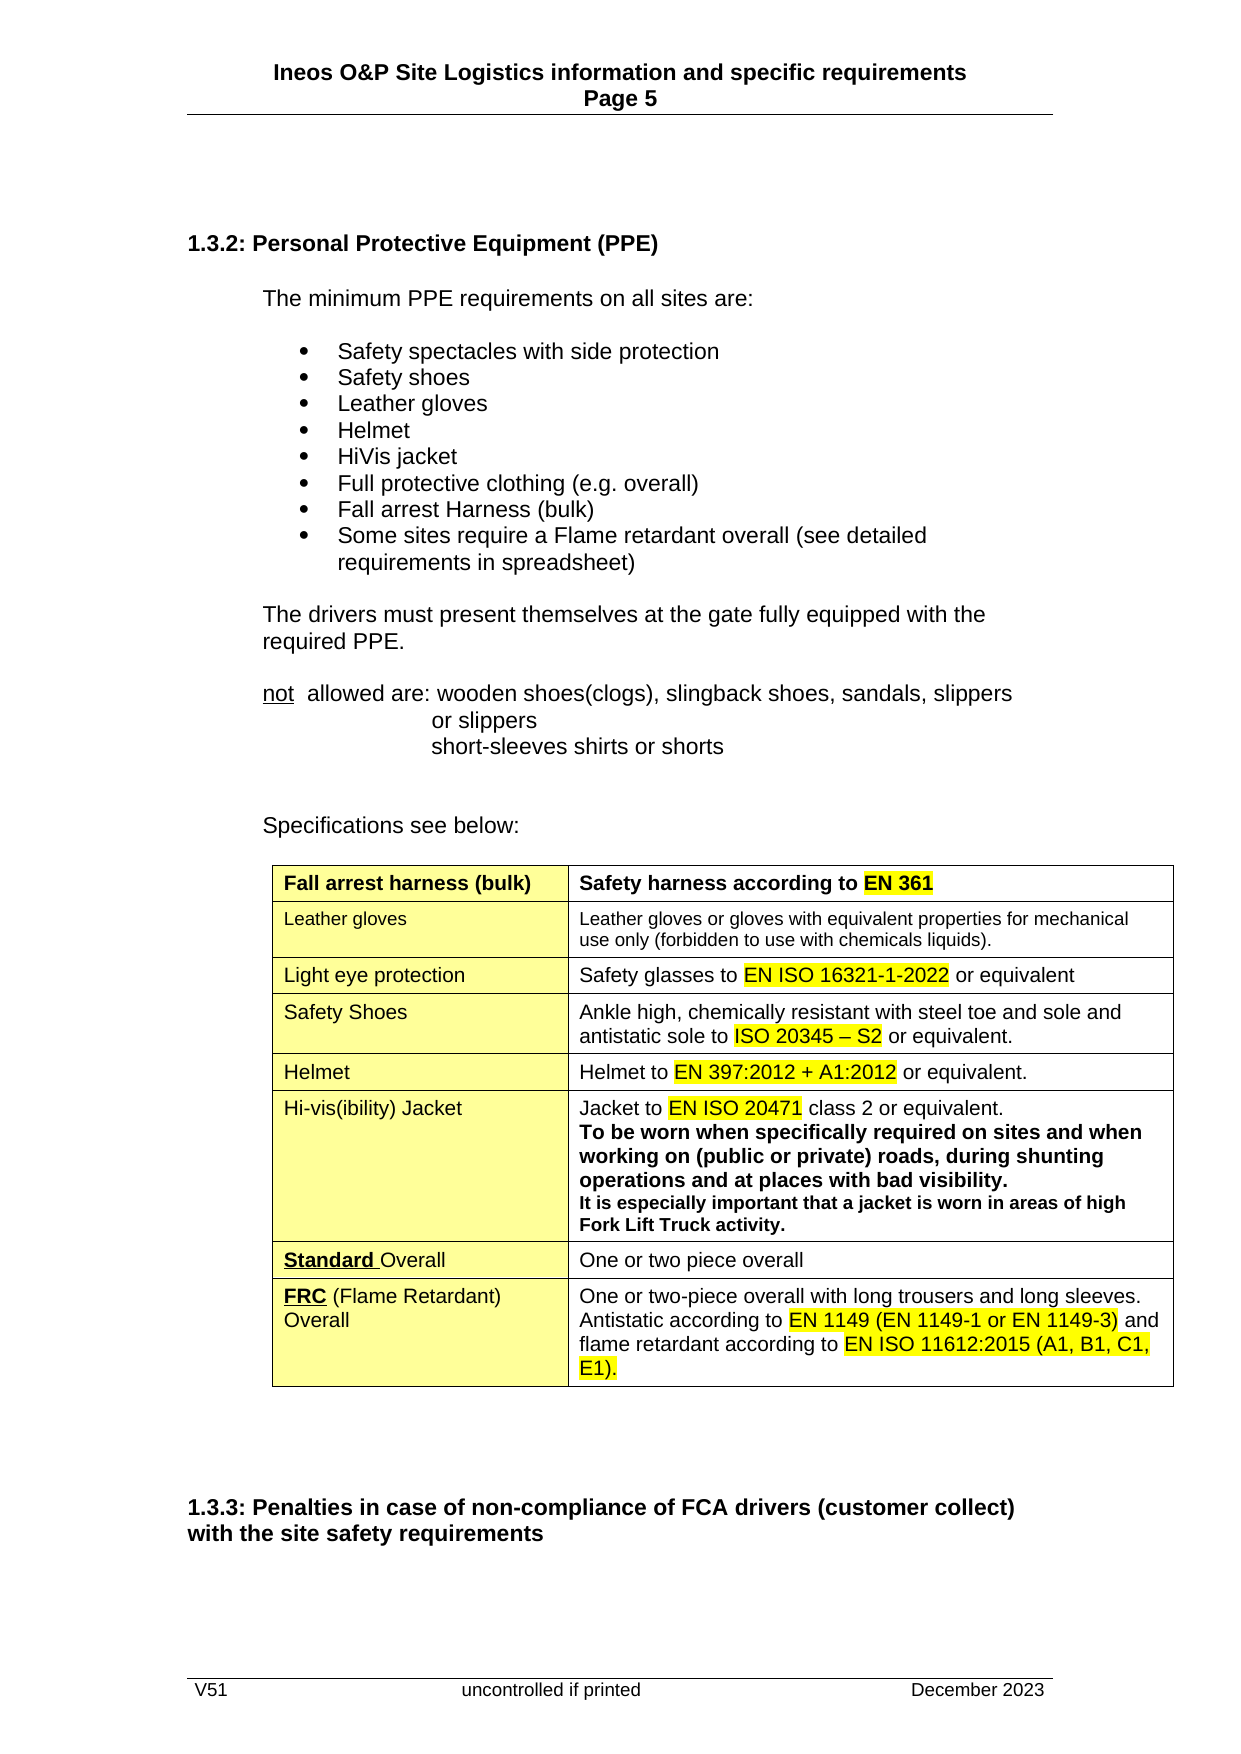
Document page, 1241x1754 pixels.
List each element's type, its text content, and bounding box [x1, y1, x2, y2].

text Specifications see below: [187, 812, 1053, 838]
text not allowed are: wooden shoes(clogs), slingback shoes, sandals, slippers or slippers [262, 680, 1050, 733]
list Helmet [300, 417, 1053, 443]
table_cell Hi-vis(ibility) Jacket [273, 1091, 568, 1241]
text short-sleeves shirts or shorts [431, 733, 1050, 759]
table_cell Helmet to EN 397:2012 + A1:2012 or equivalent. [569, 1054, 1173, 1090]
table_header Fall arrest harness (bulk) [273, 866, 568, 901]
text The drivers must present themselves at the gate fully equipped with the required PPE. [262, 601, 1053, 654]
list Safety spectacles with side protection [300, 338, 1053, 364]
table_cell Safety Shoes [273, 994, 568, 1053]
table_cell Helmet [273, 1054, 568, 1090]
table_cell One or two piece overall [569, 1242, 1173, 1277]
table_header Safety harness according to EN 361 [569, 866, 1173, 901]
list Fall arrest Harness (bulk) [300, 496, 1053, 522]
list Leather gloves [300, 390, 1053, 417]
text 1.3.3: Penalties in case of non-compliance of FCA drivers (customer collect) with the site safety requirements [187, 1494, 1053, 1547]
table_cell Standard Overall [273, 1242, 568, 1277]
table_cell Jacket to EN ISO 20471 class 2 or equivalent. To be worn when specifically required on sites and when working on (public or private) roads, during shunting operations and at places with bad visibility. It is especially important that a jacket is worn in areas of high Fork Lift Truck activity. [569, 1091, 1173, 1241]
table_cell Leather gloves or gloves with equivalent properties for mechanical use only (forbidden to use with chemicals liquids). [569, 902, 1173, 957]
list HiVis jacket [300, 443, 1053, 469]
text 1.3.2: Personal Protective Equipment (PPE) [187, 230, 1053, 256]
table_cell Light eye protection [273, 958, 568, 993]
text The minimum PPE requirements on all sites are: [262, 285, 1053, 311]
list Some sites require a Flame retardant overall (see detailed requirements in spreadsheet) [300, 522, 1053, 575]
list Safety shoes [300, 364, 1053, 390]
table_cell Leather gloves [273, 902, 568, 957]
table_cell FRC (Flame Retardant) Overall [273, 1279, 568, 1386]
table_cell Ankle high, chemically resistant with steel toe and sole and antistatic sole to ISO 20345 – S2 or equivalent. [569, 994, 1173, 1053]
table_cell One or two-piece overall with long trousers and long sleeves. Antistatic according to EN 1149 (EN 1149-1 or EN 1149-3) and flame retardant according to EN ISO 11612:2015 (A1, B1, C1, E1). [569, 1279, 1173, 1386]
table_cell Safety glasses to EN ISO 16321-1-2022 or equivalent [569, 958, 1173, 993]
list Full protective clothing (e.g. overall) [300, 469, 1053, 496]
